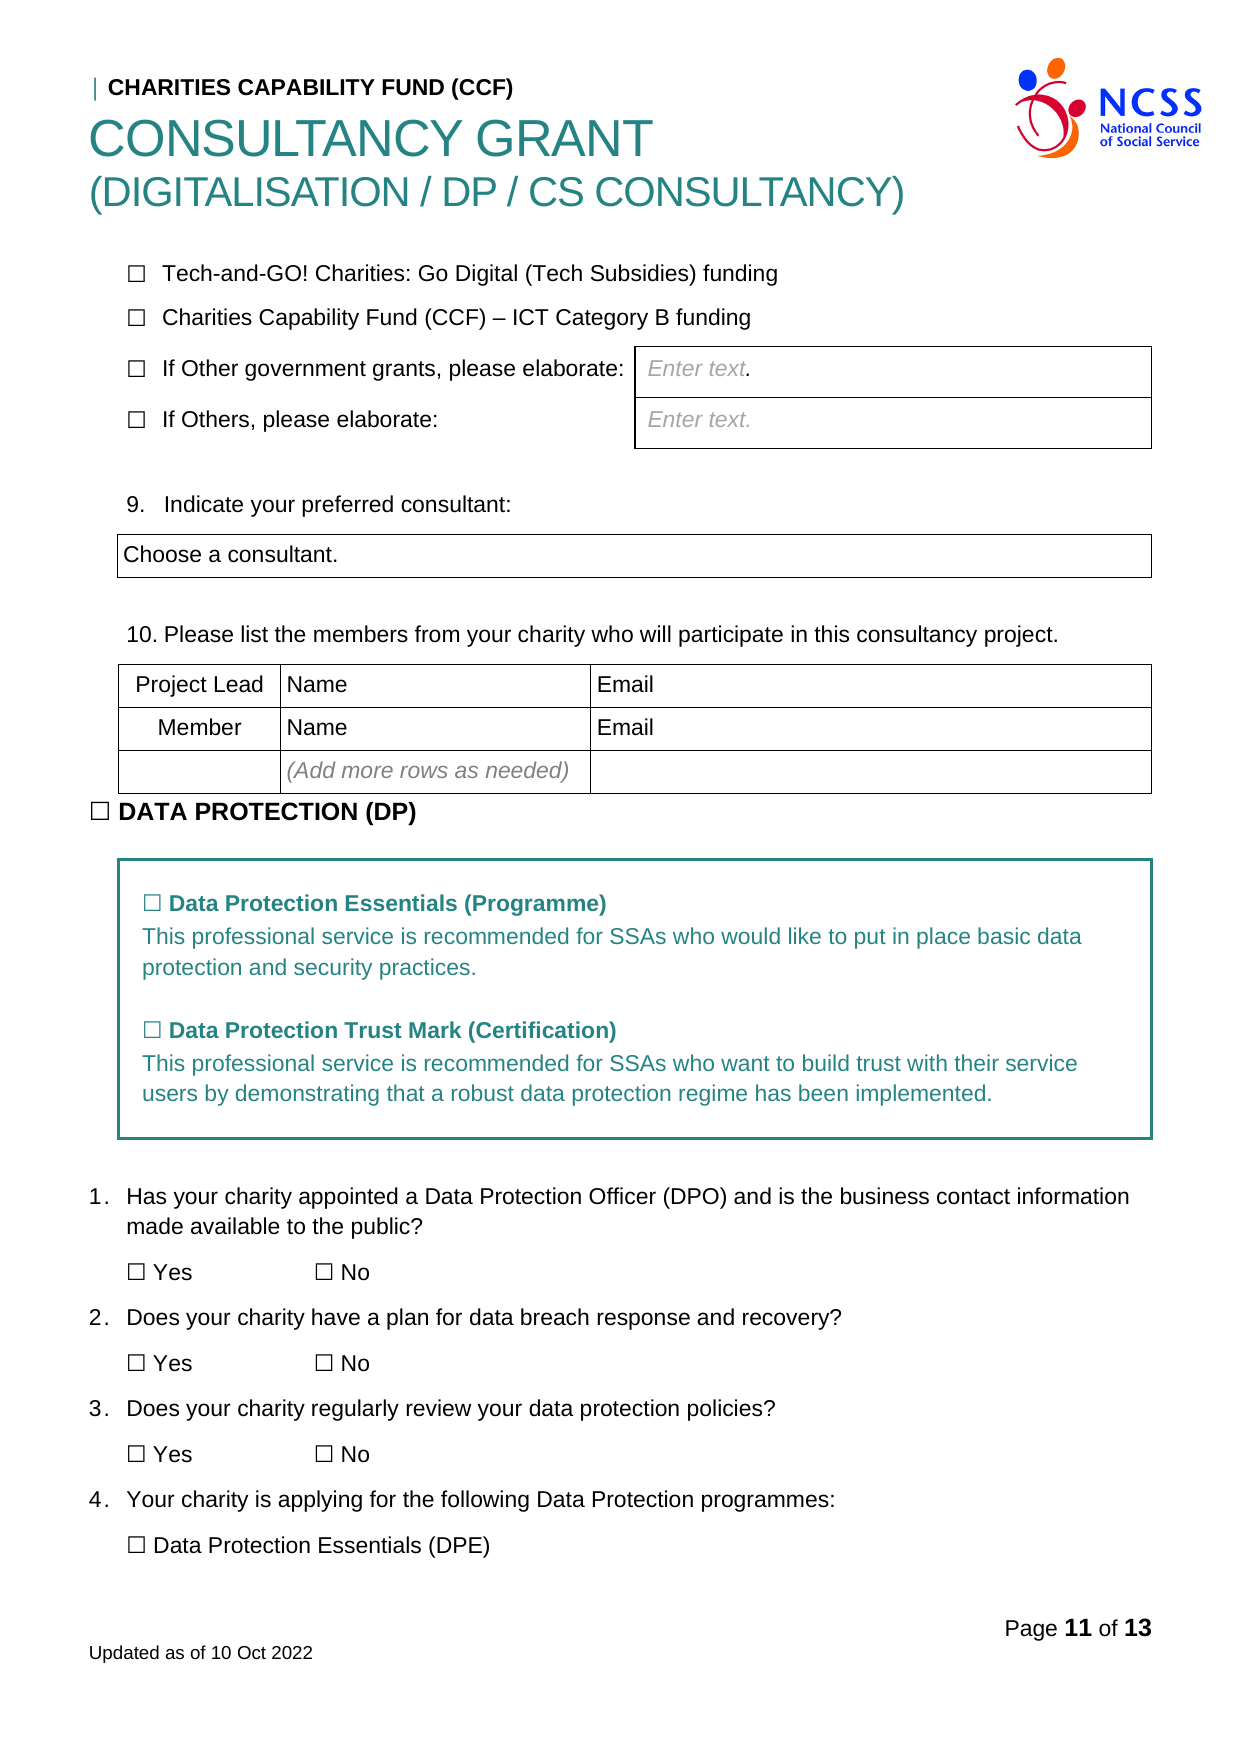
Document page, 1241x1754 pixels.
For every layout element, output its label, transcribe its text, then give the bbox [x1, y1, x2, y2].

list Your charity is applying for the following Data Protection programmes: [89, 1486, 1152, 1513]
list Please list the members from your charity who will participate in this consultancy project. [126, 621, 1152, 647]
table_header Project Lead [119, 665, 280, 707]
list Does your charity regularly review your data protection policies? [89, 1395, 1152, 1421]
table_header Data Protection Essentials (Programme) This professional service is recommended for SSAs who would like to put in place basic data protection and security practices. Data Protection Trust Mark (Certification) This professional service is recommended for SSAs who want to build trust with their service users by demonstrating that a robust data protection regime has been implemented. [120, 861, 1150, 1137]
table_cell Charities Capability Fund (CCF) – ICT Category B funding [162, 302, 1152, 346]
table_cell If Others, please elaborate: [162, 397, 634, 448]
table_cell If Other government grants, please elaborate: [162, 346, 634, 397]
list Has your charity appointed a Data Protection Officer (DPO) and is the business contact information made available to the public? [89, 1183, 1152, 1239]
table_cell (Add more rows as needed) [281, 751, 590, 793]
picture [1011, 55, 1206, 162]
table_cell Tech-and-GO! Charities: Go Digital (Tech Subsidies) funding [162, 258, 1152, 302]
text Yes No [126, 1438, 1152, 1469]
text Yes No [126, 1256, 1152, 1287]
table_cell Member [119, 708, 280, 750]
table_cell [119, 751, 280, 793]
list Indicate your preferred consultant: [126, 491, 1152, 518]
text Yes No [126, 1347, 1152, 1378]
text Data Protection Essentials (DPE) [126, 1529, 1152, 1560]
text DATA PROTECTION (DP) [89, 794, 1152, 828]
list Does your charity have a plan for data breach response and recovery? [89, 1304, 1152, 1330]
table_cell [636, 398, 1151, 448]
table_cell [591, 751, 1151, 793]
table_cell [636, 347, 1151, 397]
